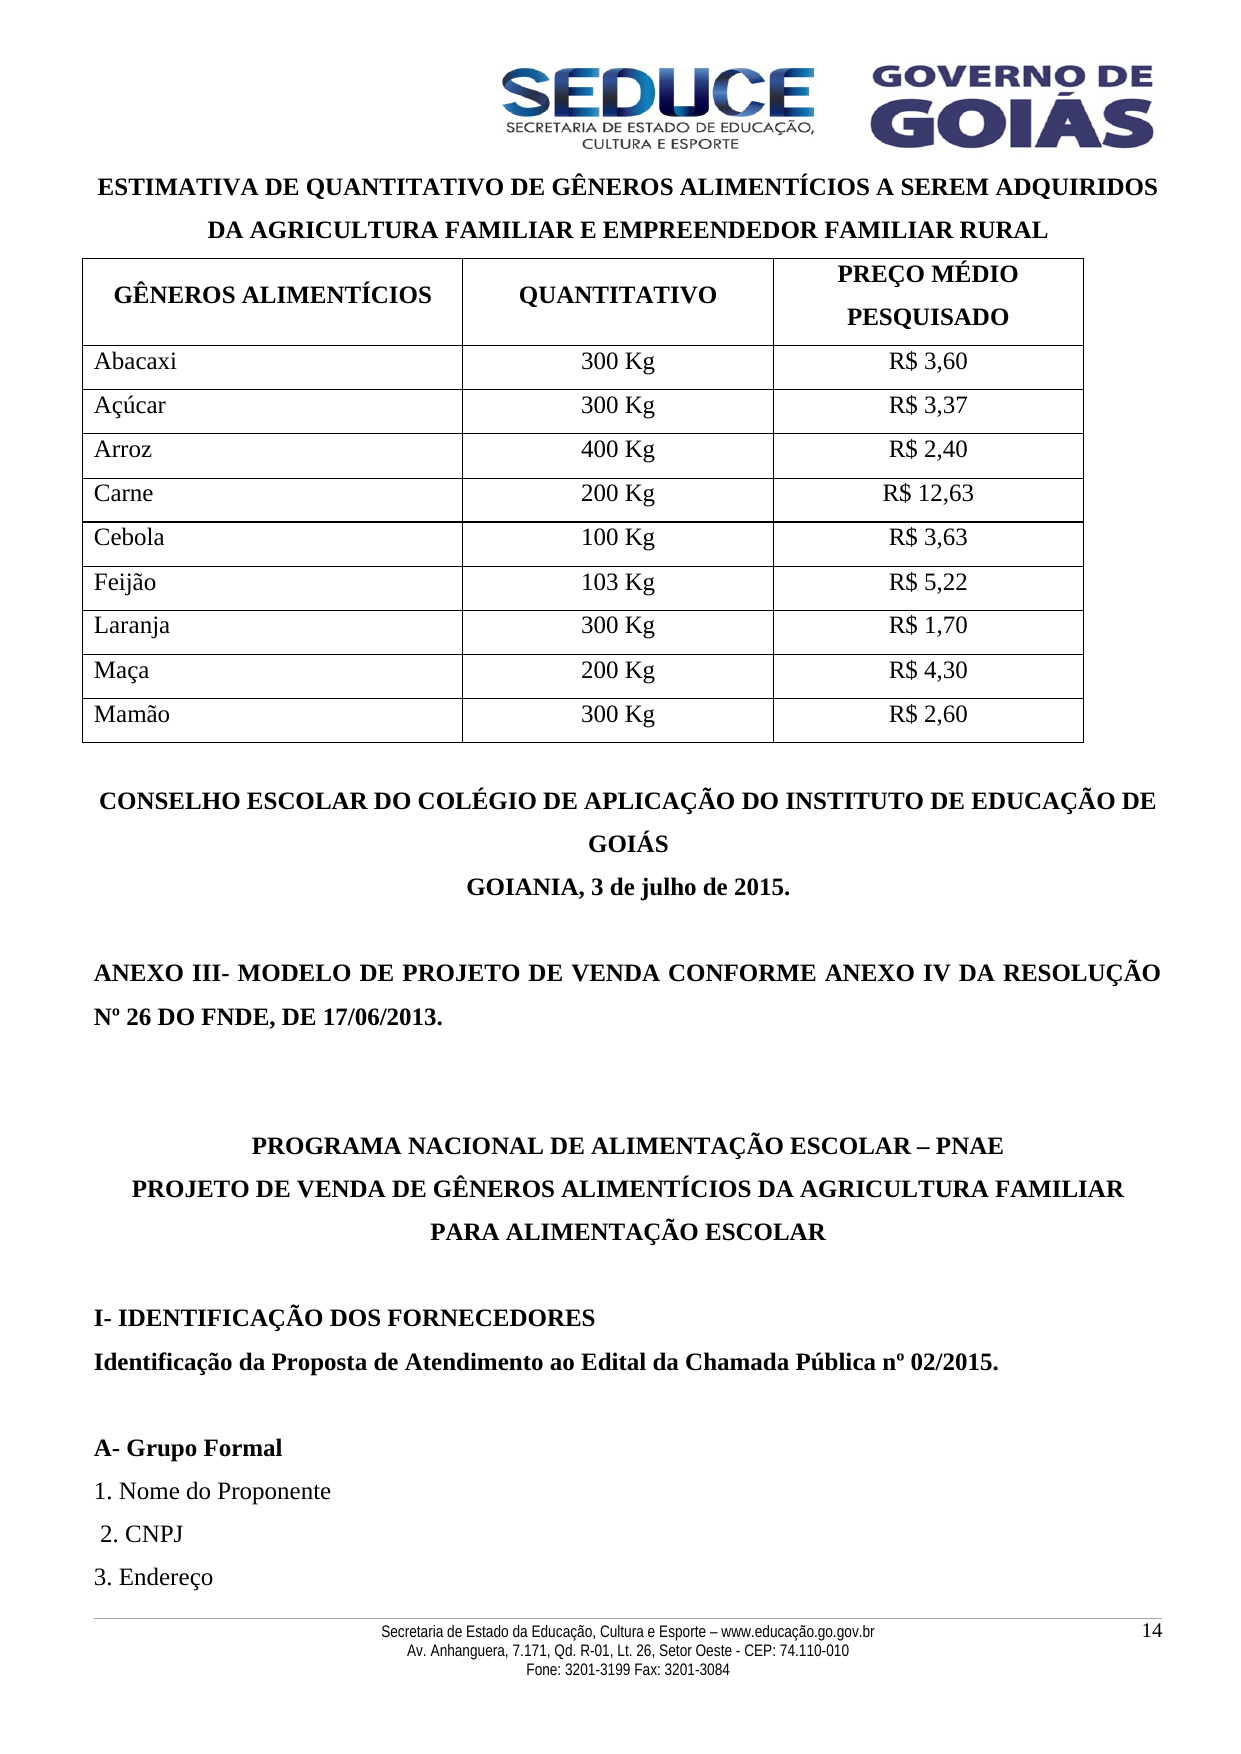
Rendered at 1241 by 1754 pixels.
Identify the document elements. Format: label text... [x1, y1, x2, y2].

table_header PREÇO MÉDIO PESQUISADO [774, 259, 1083, 345]
text PROGRAMA NACIONAL DE ALIMENTAÇÃO ESCOLAR – PNAE [94, 1131, 1162, 1160]
table_cell 200 Kg [463, 479, 773, 521]
text PROJETO DE VENDA DE GÊNEROS ALIMENTÍCIOS DA AGRICULTURA FAMILIAR PARA ALIMENTAÇÃO ESCOLAR [94, 1174, 1162, 1246]
text Identificação da Proposta de Atendimento ao Edital da Chamada Pública nº 02/2015. [94, 1347, 1162, 1375]
table_cell R$ 1,70 [774, 611, 1083, 654]
text I- IDENTIFICAÇÃO DOS FORNECEDORES [94, 1303, 1162, 1332]
table_cell 103 Kg [463, 567, 773, 609]
table_header GÊNEROS ALIMENTÍCIOS [83, 259, 462, 345]
table_cell R$ 4,30 [774, 655, 1083, 698]
table_cell R$ 2,40 [774, 434, 1083, 477]
table_cell R$ 3,60 [774, 346, 1083, 389]
table_cell 300 Kg [463, 699, 773, 742]
table_cell Arroz [83, 434, 462, 477]
text 1. Nome do Proponente [94, 1476, 1162, 1505]
table_cell Laranja [83, 611, 462, 654]
text A- Grupo Formal [94, 1433, 1162, 1462]
text GOIANIA, 3 de julho de 2015. [94, 872, 1162, 901]
text 2. CNPJ [94, 1519, 1162, 1548]
table_header QUANTITATIVO [463, 259, 773, 345]
table_cell Carne [83, 479, 462, 521]
table_cell Cebola [83, 523, 462, 566]
table_cell 300 Kg [463, 611, 773, 654]
text CONSELHO ESCOLAR DO COLÉGIO DE APLICAÇÃO DO INSTITUTO DE EDUCAÇÃO DE GOIÁS [94, 786, 1162, 858]
table_cell Mamão [83, 699, 462, 742]
text ESTIMATIVA DE QUANTITATIVO DE GÊNEROS ALIMENTÍCIOS A SEREM ADQUIRIDOS DA AGRICULTURA FAMILIAR E EMPREENDEDOR FAMILIAR RURAL [94, 172, 1162, 244]
table_cell 200 Kg [463, 655, 773, 698]
table_cell R$ 3,63 [774, 523, 1083, 566]
table_cell Maça [83, 655, 462, 698]
text ANEXO III- MODELO DE PROJETO DE VENDA CONFORME ANEXO IV DA RESOLUÇÃO Nº 26 DO FNDE, DE 17/06/2013. [94, 958, 1162, 1030]
table_cell R$ 2,60 [774, 699, 1083, 742]
table_cell Abacaxi [83, 346, 462, 389]
text 3. Endereço [94, 1562, 1162, 1591]
table_cell 100 Kg [463, 523, 773, 566]
table_cell R$ 12,63 [774, 479, 1083, 521]
table_cell 300 Kg [463, 346, 773, 389]
table_cell 400 Kg [463, 434, 773, 477]
picture [501, 59, 1163, 158]
table_cell R$ 3,37 [774, 390, 1083, 433]
table_cell Açúcar [83, 390, 462, 433]
table_cell R$ 5,22 [774, 567, 1083, 609]
table_cell 300 Kg [463, 390, 773, 433]
table_cell Feijão [83, 567, 462, 609]
